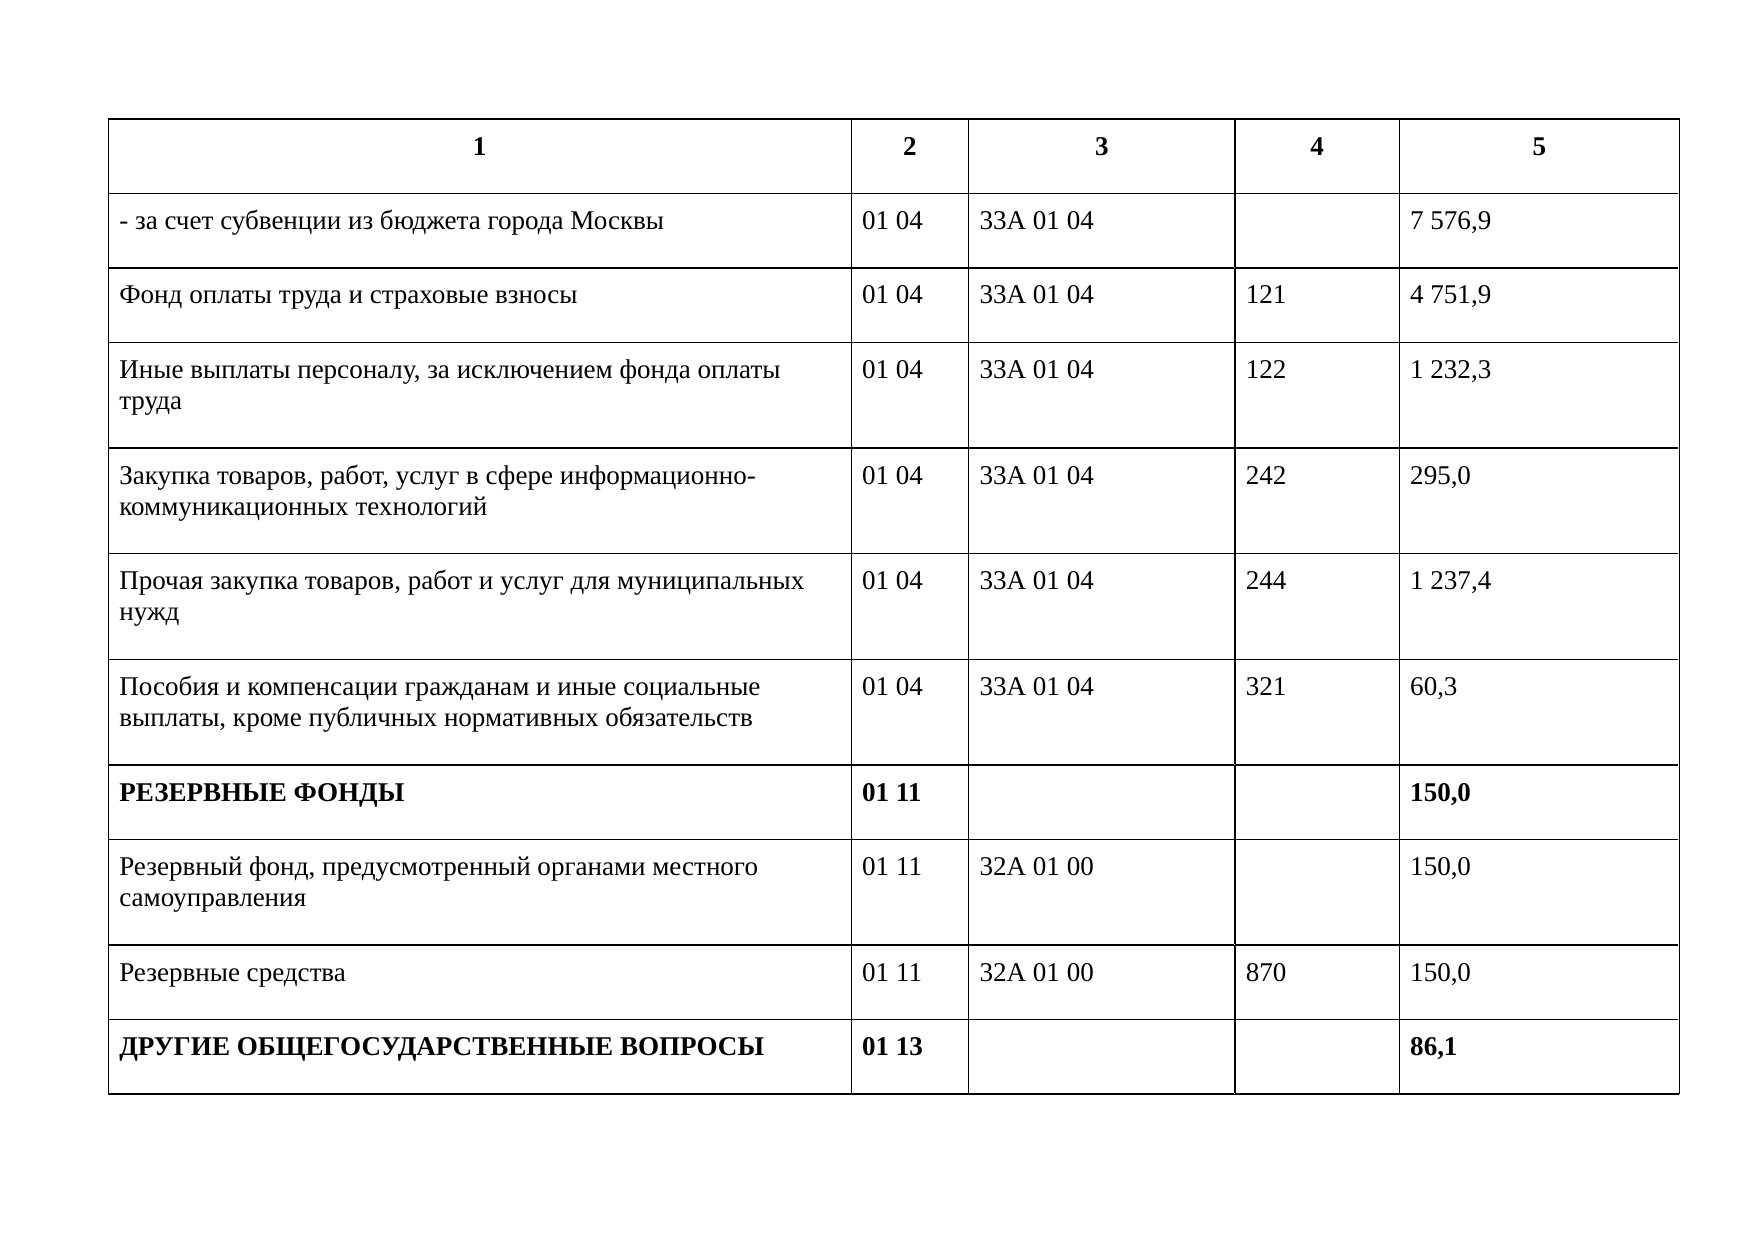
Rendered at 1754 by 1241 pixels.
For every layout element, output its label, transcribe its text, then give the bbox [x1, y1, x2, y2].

table_cell 01 04 [852, 194, 968, 267]
table_cell 01 04 [852, 343, 968, 447]
table_cell 321 [1236, 660, 1399, 764]
table_cell 3 [969, 120, 1234, 193]
table_cell 01 11 [852, 840, 968, 944]
table_cell РЕЗЕРВНЫЕ ФОНДЫ [109, 766, 851, 838]
table_cell 32А 01 00 [969, 840, 1234, 944]
table_cell [1236, 766, 1399, 838]
table_cell 242 [1236, 449, 1399, 553]
table_cell 1 237,4 [1400, 553, 1679, 658]
table_cell Резервные средства [109, 946, 851, 1019]
table_cell [1236, 1020, 1399, 1093]
table_cell 150,0 [1400, 839, 1679, 944]
table_cell 1 [109, 120, 851, 193]
table_cell 33А 01 04 [969, 554, 1234, 658]
table_cell ДРУГИЕ ОБЩЕГОСУДАРСТВЕННЫЕ ВОПРОСЫ [109, 1020, 851, 1093]
table_cell Прочая закупка товаров, работ и услуг для муниципальных нужд [109, 554, 851, 658]
table_cell 33А 01 04 [969, 269, 1234, 342]
table_cell 01 04 [852, 554, 968, 658]
table_cell 7 576,9 [1400, 193, 1679, 267]
table_cell 150,0 [1400, 944, 1679, 1019]
table_cell - за счет субвенции из бюджета города Москвы [109, 194, 851, 267]
table_cell 33А 01 04 [969, 660, 1234, 764]
table_cell Закупка товаров, работ, услуг в сфере информационно-коммуникационных технологий [109, 449, 851, 553]
table_cell 4 751,9 [1400, 267, 1679, 342]
table_cell 01 04 [852, 449, 968, 553]
table_cell 5 [1400, 120, 1679, 193]
table_cell [969, 1020, 1234, 1093]
table_cell 01 11 [852, 766, 968, 838]
table_cell [969, 766, 1234, 838]
table_cell 4 [1236, 120, 1399, 193]
table_cell 150,0 [1400, 764, 1679, 838]
table_cell 244 [1236, 554, 1399, 658]
table_cell 295,0 [1400, 447, 1679, 553]
table_cell Фонд оплаты труда и страховые взносы [109, 269, 851, 342]
table_cell 870 [1236, 946, 1399, 1019]
table_cell 01 04 [852, 660, 968, 764]
table_cell Пособия и компенсации гражданам и иные социальные выплаты, кроме публичных нормативных обязательств [109, 660, 851, 764]
table_cell 33А 01 04 [969, 449, 1234, 553]
table_cell 33А 01 04 [969, 343, 1234, 447]
table_cell 2 [852, 120, 968, 193]
table_cell 32А 01 00 [969, 946, 1234, 1019]
table_cell Иные выплаты персоналу, за исключением фонда оплаты труда [109, 343, 851, 447]
table_cell 01 04 [852, 269, 968, 342]
table_cell 60,3 [1400, 659, 1679, 764]
table_cell 1 232,3 [1400, 342, 1679, 447]
table_cell [1236, 194, 1399, 267]
table_cell [1236, 840, 1399, 944]
table_cell 33А 01 04 [969, 194, 1234, 267]
table_cell 86,1 [1400, 1019, 1679, 1093]
table_cell 01 13 [852, 1020, 968, 1093]
table_cell 122 [1236, 343, 1399, 447]
table_cell 121 [1236, 269, 1399, 342]
table_cell Резервный фонд, предусмотренный органами местного самоуправления [109, 840, 851, 944]
table_cell 01 11 [852, 946, 968, 1019]
